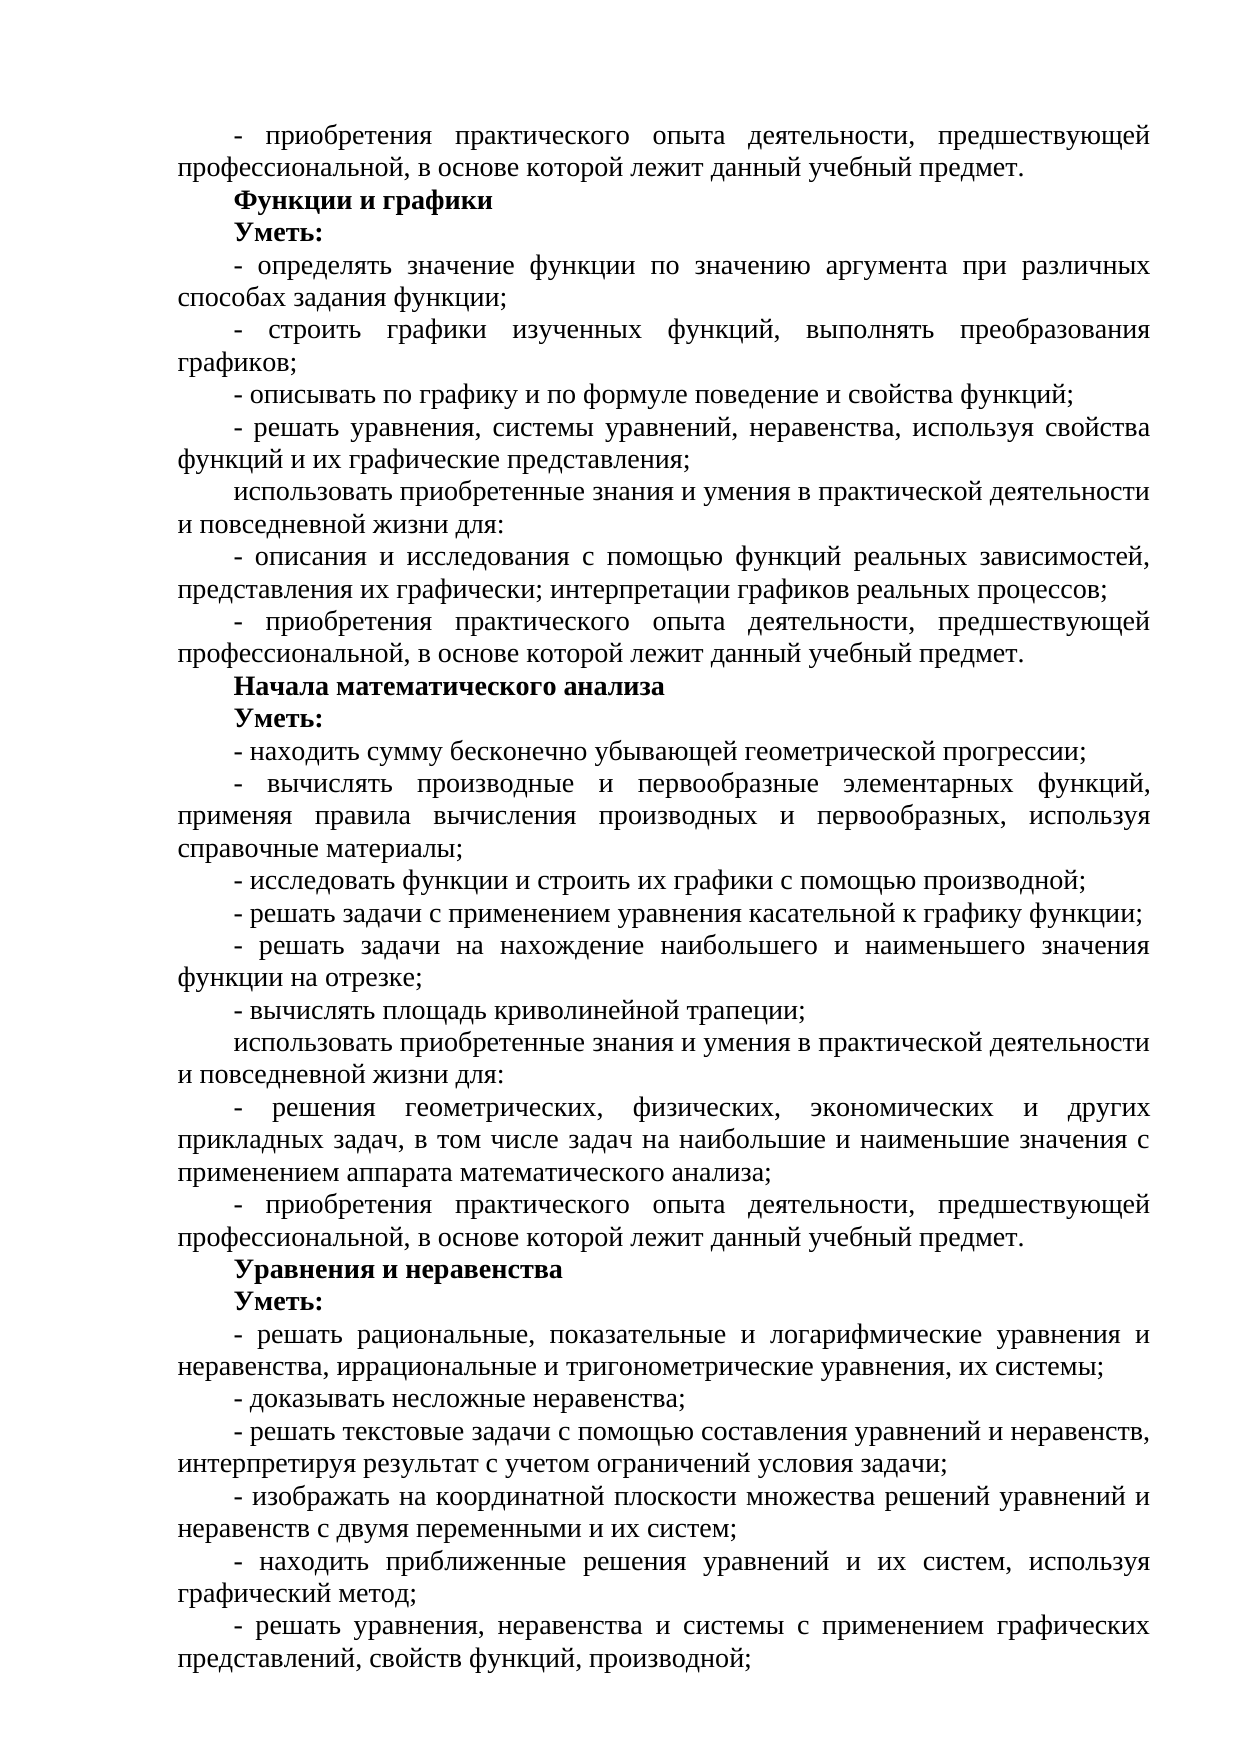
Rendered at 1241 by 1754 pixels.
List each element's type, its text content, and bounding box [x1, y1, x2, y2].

text - вычислять производные и первообразные элементарных функций, применяя правила вычисления производных и первообразных, используя справочные материалы; [177, 766, 1152, 863]
text - решать задачи с применением уравнения касательной к графику функции; [177, 896, 1152, 928]
text - доказывать несложные неравенства; [177, 1382, 1152, 1414]
text - строить графики изученных функций, выполнять преобразования графиков; [177, 312, 1152, 377]
text - описывать по графику и по формуле поведение и свойства функций; [177, 377, 1152, 410]
text - находить сумму бесконечно убывающей геометрической прогрессии; [177, 734, 1152, 766]
text Уметь: [177, 701, 1152, 734]
text - решать уравнения, неравенства и системы с применением графических представлений, свойств функций, производной; [177, 1608, 1152, 1673]
text - решать уравнения, системы уравнений, неравенства, используя свойства функций и их графические представления; [177, 410, 1152, 474]
text - приобретения практического опыта деятельности, предшествующей профессиональной, в основе которой лежит данный учебный предмет. [177, 604, 1152, 669]
text - описания и исследования с помощью функций реальных зависимостей, представления их графически; интерпретации графиков реальных процессов; [177, 539, 1152, 604]
text - определять значение функции по значению аргумента при различных способах задания функции; [177, 248, 1152, 312]
text - приобретения практического опыта деятельности, предшествующей профессиональной, в основе которой лежит данный учебный предмет. [177, 1187, 1152, 1252]
text Функции и графики [177, 183, 1152, 215]
text - изображать на координатной плоскости множества решений уравнений и неравенств с двумя переменными и их систем; [177, 1479, 1152, 1543]
text Начала математического анализа [177, 669, 1152, 701]
text - находить приближенные решения уравнений и их систем, используя графический метод; [177, 1543, 1152, 1608]
text - вычислять площадь криволинейной трапеции; [177, 993, 1152, 1025]
text - решать задачи на нахождение наибольшего и наименьшего значения функции на отрезке; [177, 928, 1152, 993]
text - решения геометрических, физических, экономических и других прикладных задач, в том числе задач на наибольшие и наименьшие значения с применением аппарата математического анализа; [177, 1090, 1152, 1187]
text - решать рациональные, показательные и логарифмические уравнения и неравенства, иррациональные и тригонометрические уравнения, их системы; [177, 1317, 1152, 1382]
text Уметь: [177, 215, 1152, 248]
text Уравнения и неравенства [177, 1252, 1152, 1284]
text - исследовать функции и строить их графики с помощью производной; [177, 863, 1152, 896]
text использовать приобретенные знания и умения в практической деятельности и повседневной жизни для: [177, 474, 1152, 539]
text - решать текстовые задачи с помощью составления уравнений и неравенств, интерпретируя результат с учетом ограничений условия задачи; [177, 1414, 1152, 1479]
text - приобретения практического опыта деятельности, предшествующей профессиональной, в основе которой лежит данный учебный предмет. [177, 118, 1152, 183]
text Уметь: [177, 1284, 1152, 1317]
text использовать приобретенные знания и умения в практической деятельности и повседневной жизни для: [177, 1025, 1152, 1090]
